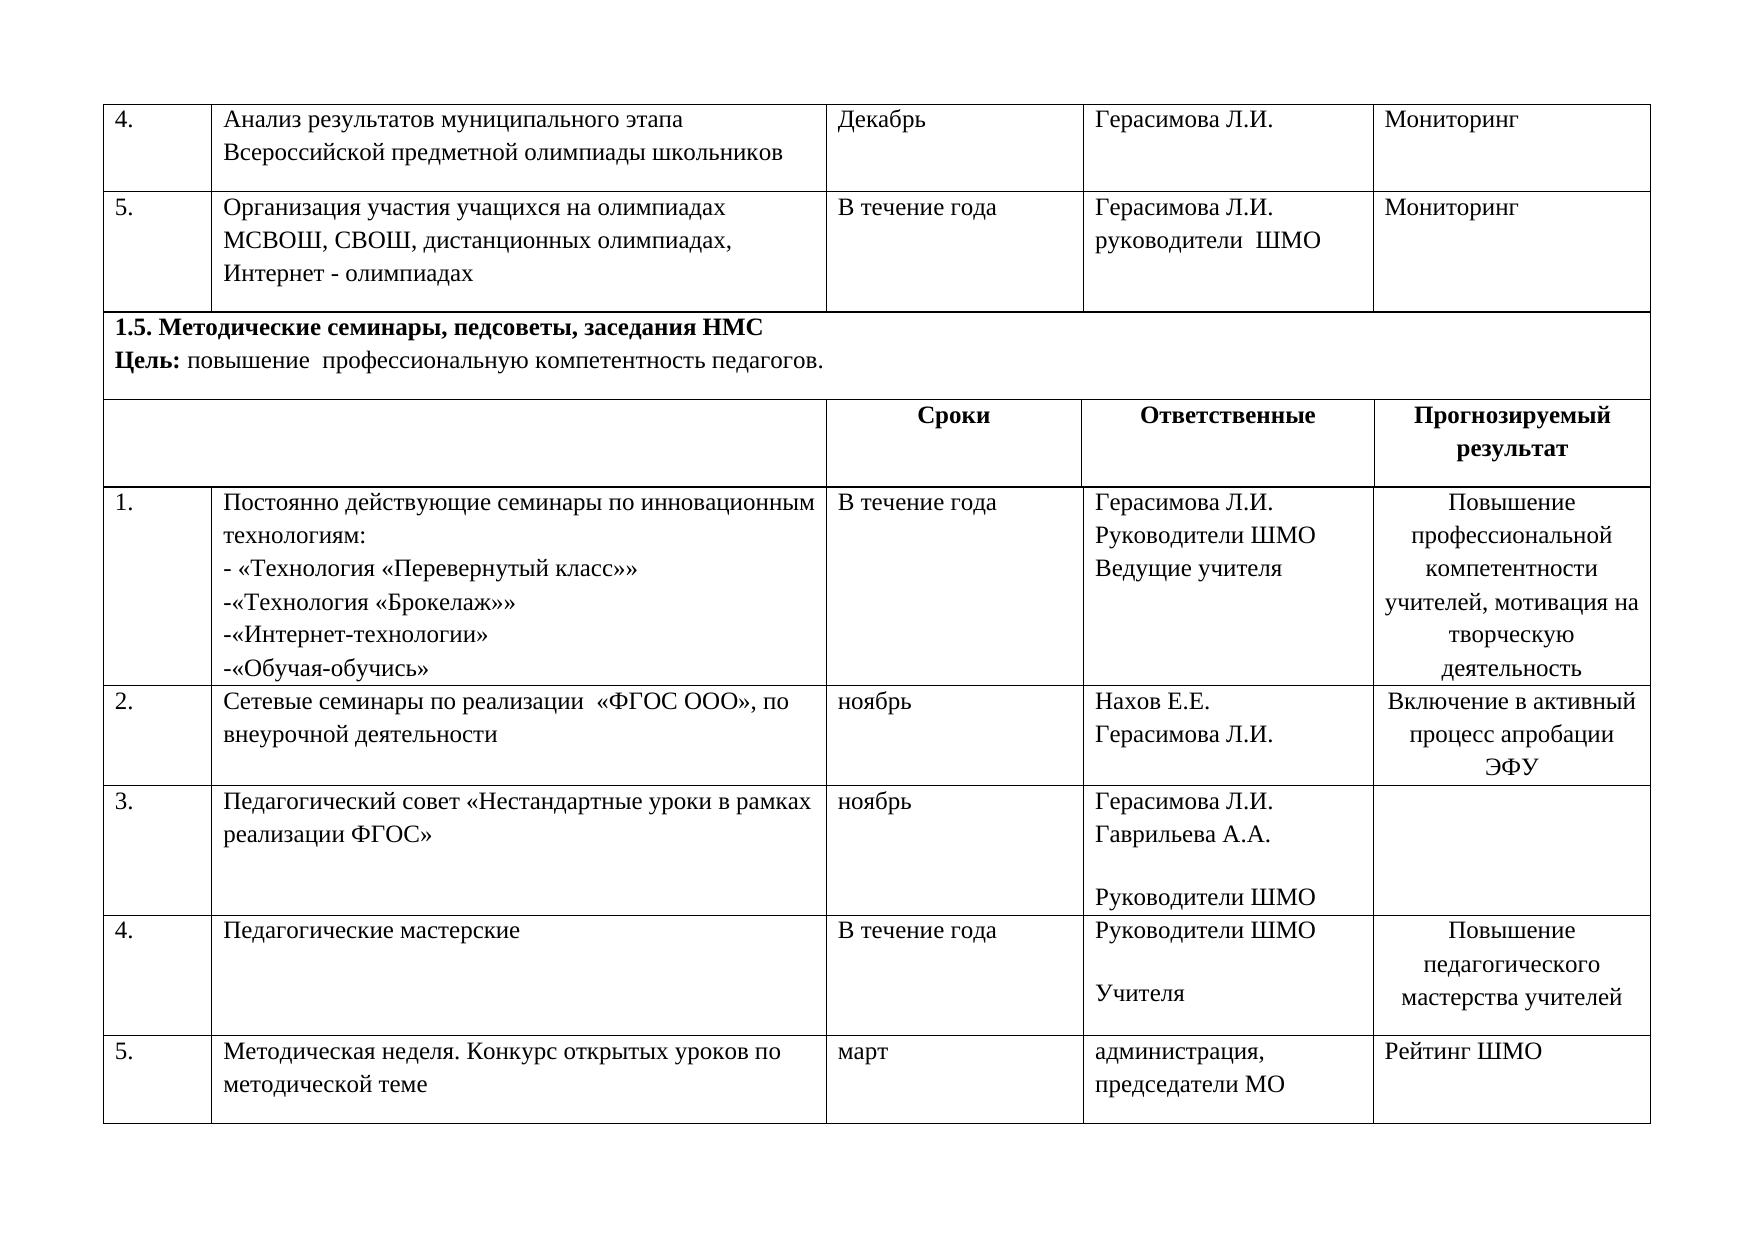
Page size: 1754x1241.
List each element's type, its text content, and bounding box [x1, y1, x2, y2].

table_cell Мониторинг [1374, 192, 1650, 311]
table_cell администрация, председатели МО [1084, 1036, 1373, 1123]
table_cell Включение в активный процесс апробации ЭФУ [1374, 686, 1650, 785]
table_cell Рейтинг ШМО [1374, 1036, 1650, 1123]
table_cell Герасимова Л.И. [1084, 105, 1373, 191]
table_cell Сетевые семинары по реализации «ФГОС ООО», по внеурочной деятельности [212, 686, 826, 785]
table_cell 4. [104, 916, 211, 1035]
table_cell Организация участия учащихся на олимпиадах МСВОШ, СВОШ, дистанционных олимпиадах, Интернет - олимпиадах [212, 192, 826, 311]
table_cell Руководители ШМО Учителя [1084, 916, 1373, 1035]
table_cell В течение года [827, 916, 1083, 1035]
table_cell Мониторинг [1374, 105, 1650, 191]
table_cell В течение года [827, 488, 1083, 685]
table_cell 5. [104, 192, 211, 311]
table_cell [104, 400, 826, 486]
table_cell Анализ результатов муниципального этапа Всероссийской предметной олимпиады школьников [212, 105, 826, 191]
table_cell [1374, 786, 1650, 914]
table_cell Декабрь [827, 105, 1083, 191]
table_cell март [827, 1036, 1083, 1123]
table_cell 3. [104, 786, 211, 914]
table_cell 2. [104, 686, 211, 785]
table_cell ноябрь [827, 686, 1083, 785]
table_cell Методическая неделя. Конкурс открытых уроков по методической теме [212, 1036, 826, 1123]
table_cell В течение года [827, 192, 1083, 311]
table_cell Сроки [827, 400, 1081, 486]
table_cell Ответственные [1082, 400, 1374, 486]
table_cell Педагогические мастерские [212, 916, 826, 1035]
table_cell 1. [104, 488, 211, 685]
table_cell Прогнозируемый результат [1375, 400, 1650, 486]
table_cell 5. [104, 1036, 211, 1123]
table_cell Постоянно действующие семинары по инновационным технологиям: - «Технология «Перевернутый класс»» -«Технология «Брокелаж»» -«Интернет-технологии» -«Обучая-обучись» [212, 488, 826, 685]
table_cell Нахов Е.Е. Герасимова Л.И. [1084, 686, 1373, 785]
table_cell Педагогический совет «Нестандартные уроки в рамках реализации ФГОС» [212, 786, 826, 914]
table_cell 1.5. Методические семинары, педсоветы, заседания НМС Цель: повышение профессиональную компетентность педагогов. [104, 313, 1650, 399]
table_cell Герасимова Л.И. руководители ШМО [1084, 192, 1373, 311]
table_cell ноябрь [827, 786, 1083, 914]
table_cell Герасимова Л.И. Руководители ШМО Ведущие учителя [1084, 488, 1373, 685]
table_cell Повышение педагогического мастерства учителей [1374, 916, 1650, 1035]
table_cell Герасимова Л.И. Гаврильева А.А. Руководители ШМО [1084, 786, 1373, 914]
table_cell Повышение профессиональной компетентности учителей, мотивация на творческую деятельность [1374, 488, 1650, 685]
table_cell 4. [104, 105, 211, 191]
